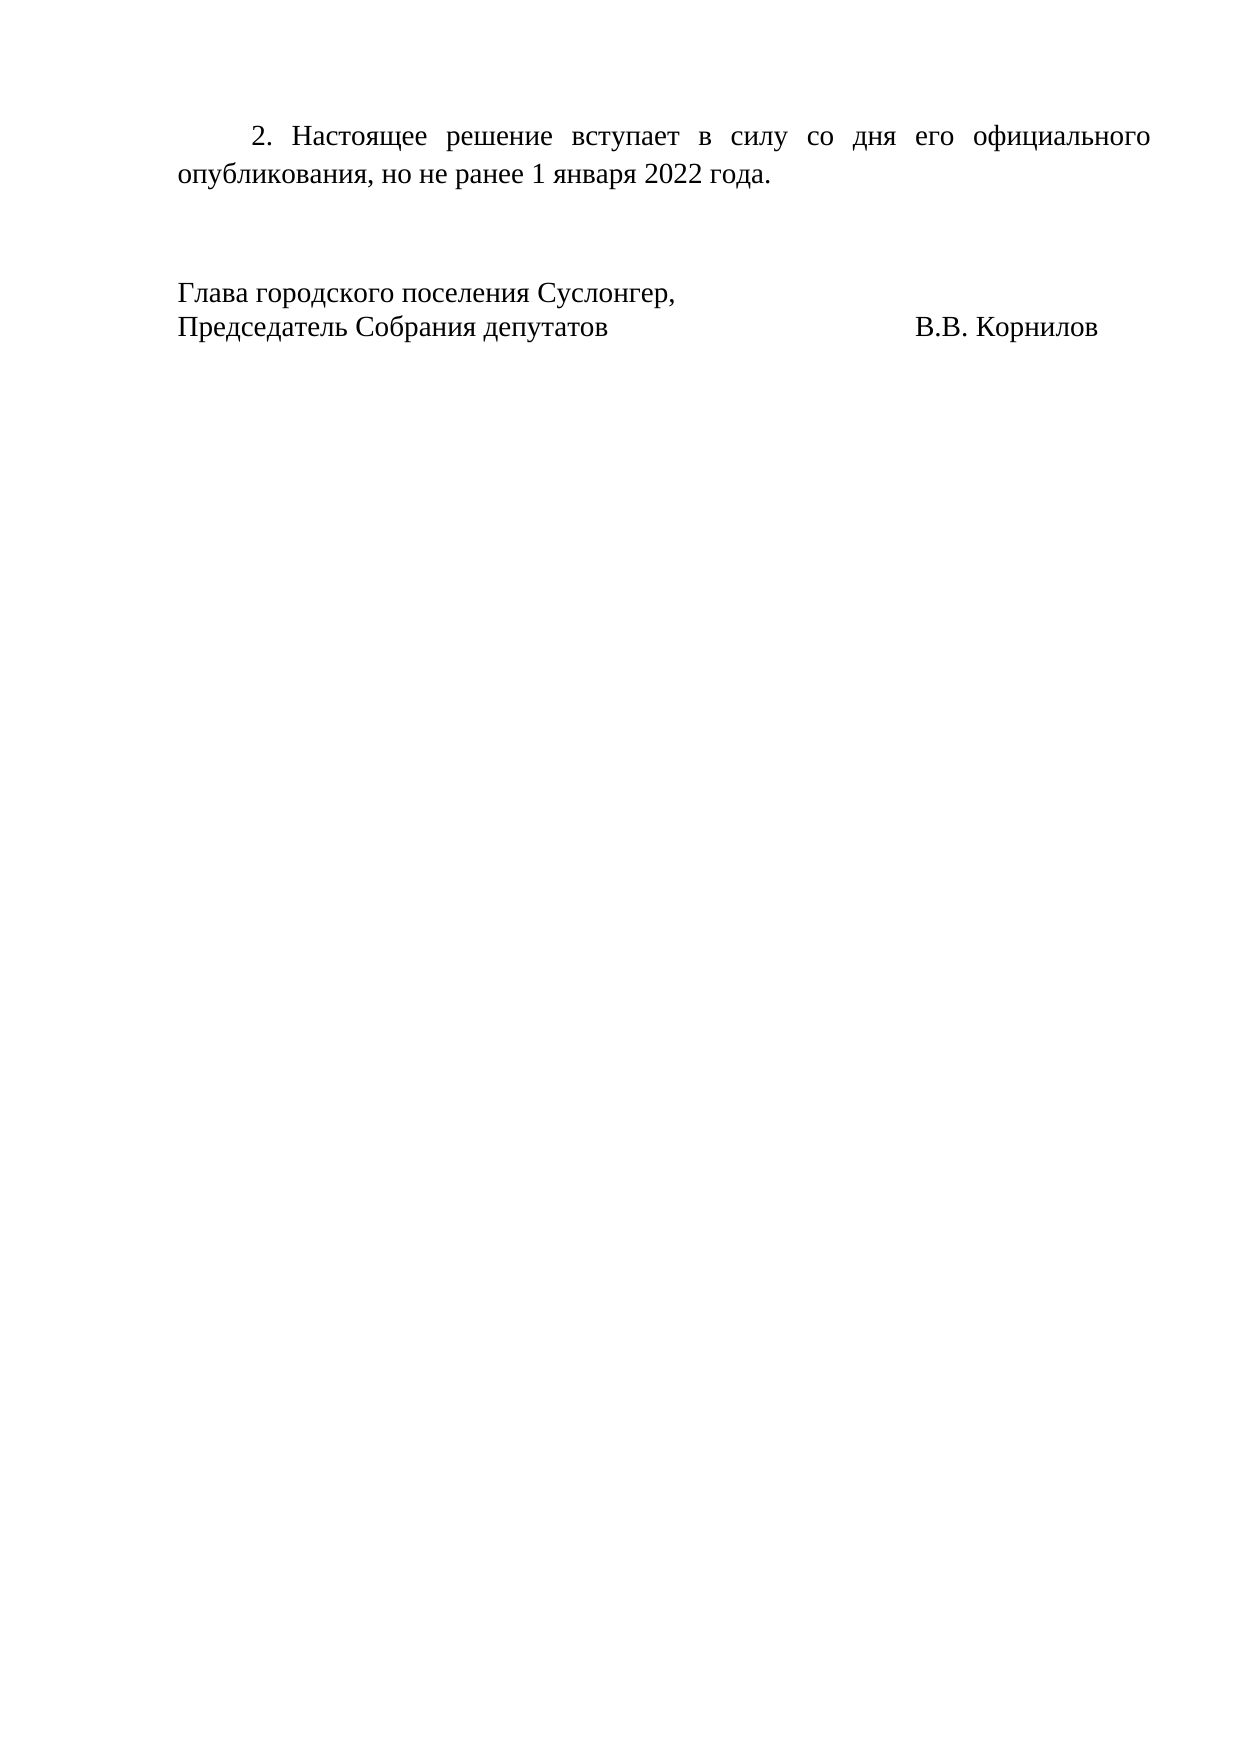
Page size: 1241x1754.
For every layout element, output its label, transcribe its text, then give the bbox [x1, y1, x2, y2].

text 2. Настоящее решение вступает в силу со дня его официального опубликования, но не ранее 1 января 2022 года. [177, 118, 1152, 190]
title Глава городского поселения Суслонгер, [177, 275, 1152, 309]
title Председатель Собрания депутатов В.В. Корнилов [177, 309, 1152, 342]
